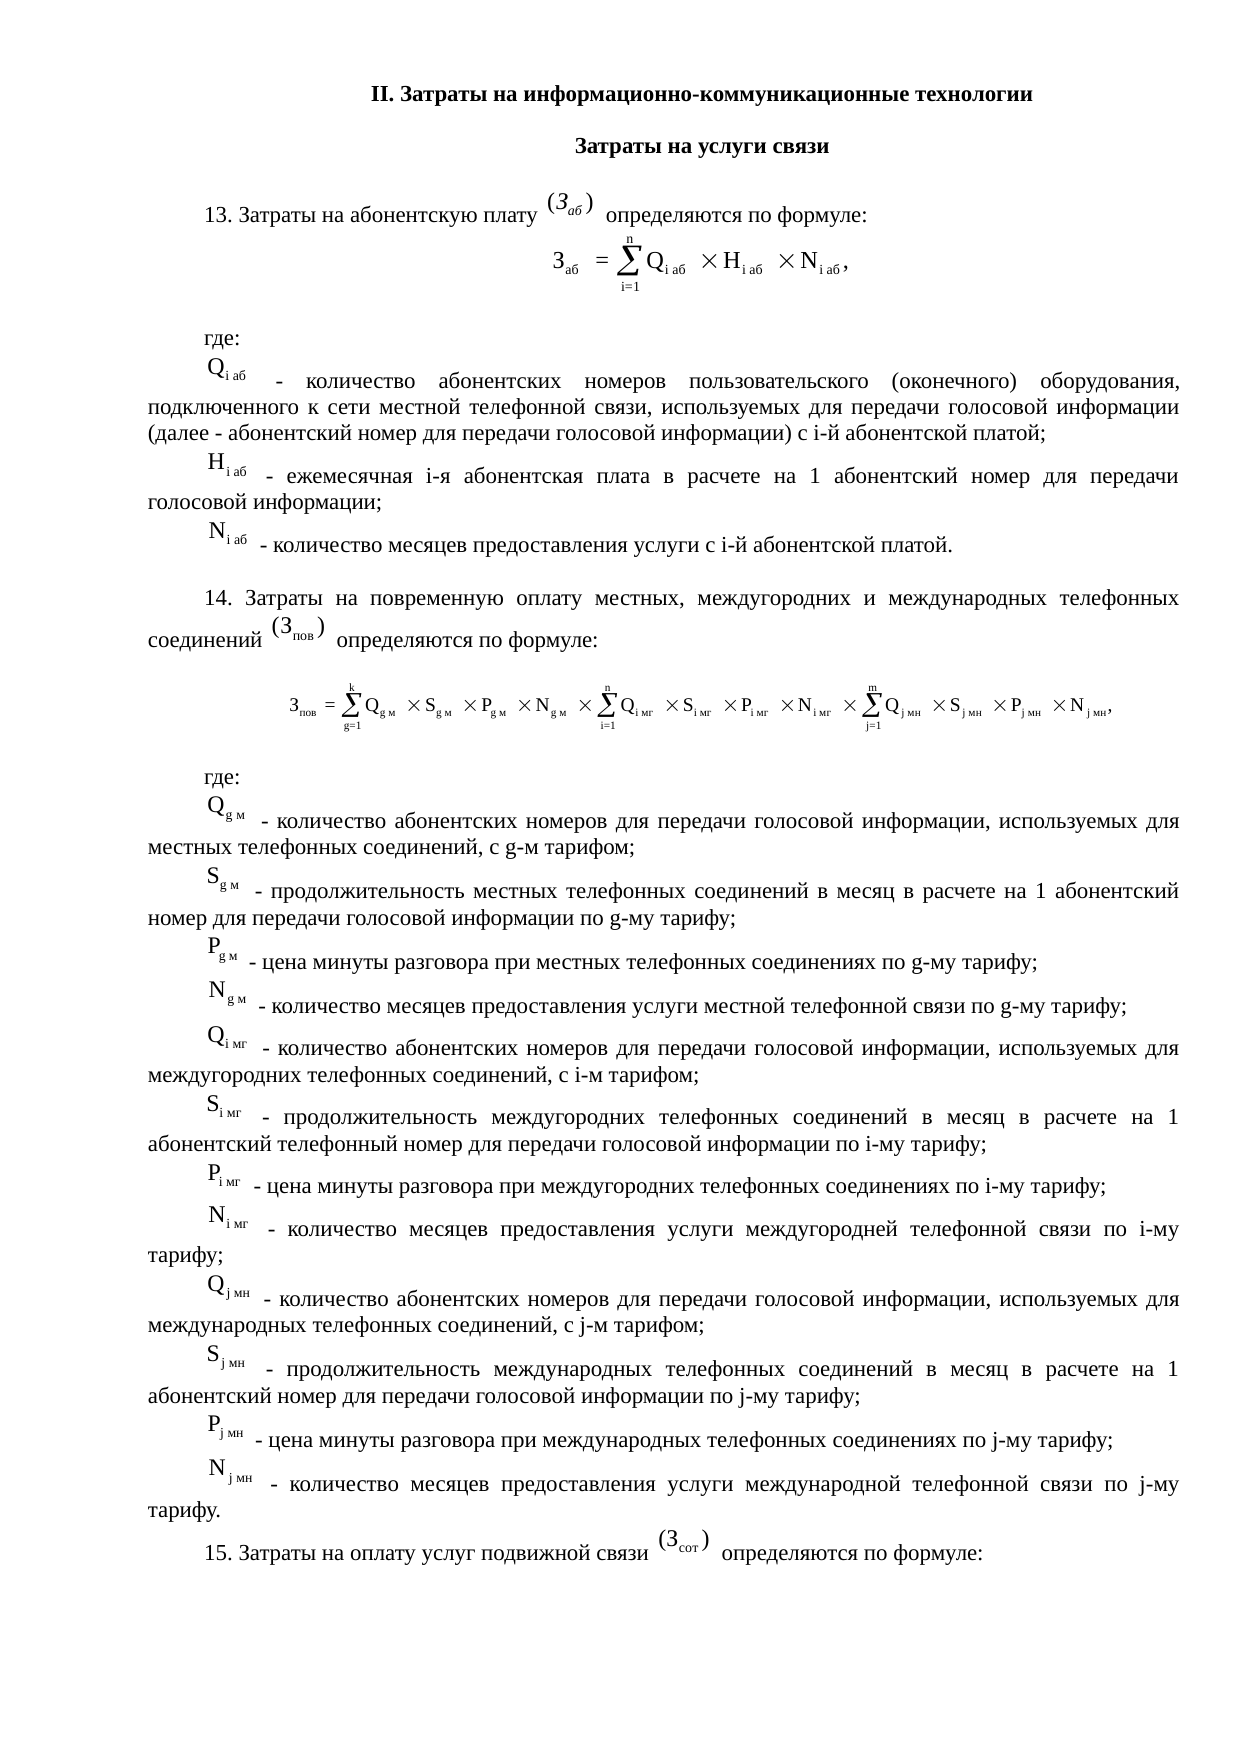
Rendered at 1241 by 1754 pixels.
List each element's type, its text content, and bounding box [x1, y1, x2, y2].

text - продолжительность междугородних телефонных соединений в месяц в расчете на 1 абонентский телефонный номер для передачи голосовой информации по i-му тарифу; [148, 1087, 1181, 1156]
text - количество месяцев предоставления услуги местной телефонной связи по g-му тарифу; [148, 974, 1181, 1018]
text 13. Затраты на абонентскую плату определяются по формуле: [148, 185, 1181, 228]
text - цена минуты разговора при международных телефонных соединениях по j-му тарифу; [148, 1408, 1181, 1452]
text - количество месяцев предоставления услуги междугородней телефонной связи по i-му тарифу; [148, 1198, 1181, 1267]
text 15. Затраты на оплату услуг подвижной связи определяются по формуле: [148, 1523, 1181, 1565]
text II. Затраты на информационно-коммуникационные технологии [148, 80, 1181, 106]
text - цена минуты разговора при местных телефонных соединениях по g-му тарифу; [148, 930, 1181, 974]
text - количество месяцев предоставления услуги международной телефонной связи по j-му тарифу. [148, 1452, 1181, 1523]
text - количество абонентских номеров для передачи голосовой информации, используемых для местных телефонных соединений, с g-м тарифом; [148, 789, 1181, 860]
text Затраты на услуги связи [148, 132, 1181, 159]
text - ежемесячная i-я абонентская плата в расчете на 1 абонентский номер для передачи голосовой информации; [148, 446, 1181, 515]
text 14. Затраты на повременную оплату местных, междугородних и международных телефонных соединений определяются по формуле: [148, 583, 1181, 652]
text - продолжительность международных телефонных соединений в месяц в расчете на 1 абонентский номер для передачи голосовой информации по j-му тарифу; [148, 1338, 1181, 1408]
text - количество абонентских номеров для передачи голосовой информации, используемых для международных телефонных соединений, с j-м тарифом; [148, 1267, 1181, 1338]
text где: [148, 324, 1181, 351]
text где: [148, 763, 1181, 789]
text - количество абонентских номеров пользовательского (оконечного) оборудования, подключенного к сети местной телефонной связи, используемых для передачи голосовой информации (далее - абонентский номер для передачи голосовой информации) с i-й абонентской платой; [148, 351, 1181, 446]
text - количество абонентских номеров для передачи голосовой информации, используемых для междугородних телефонных соединений, с i-м тарифом; [148, 1018, 1181, 1087]
text - продолжительность местных телефонных соединений в месяц в расчете на 1 абонентский номер для передачи голосовой информации по g-му тарифу; [148, 860, 1181, 930]
text - количество месяцев предоставления услуги с i-й абонентской платой. [148, 515, 1181, 557]
text - цена минуты разговора при междугородних телефонных соединениях по i-му тарифу; [148, 1156, 1181, 1198]
